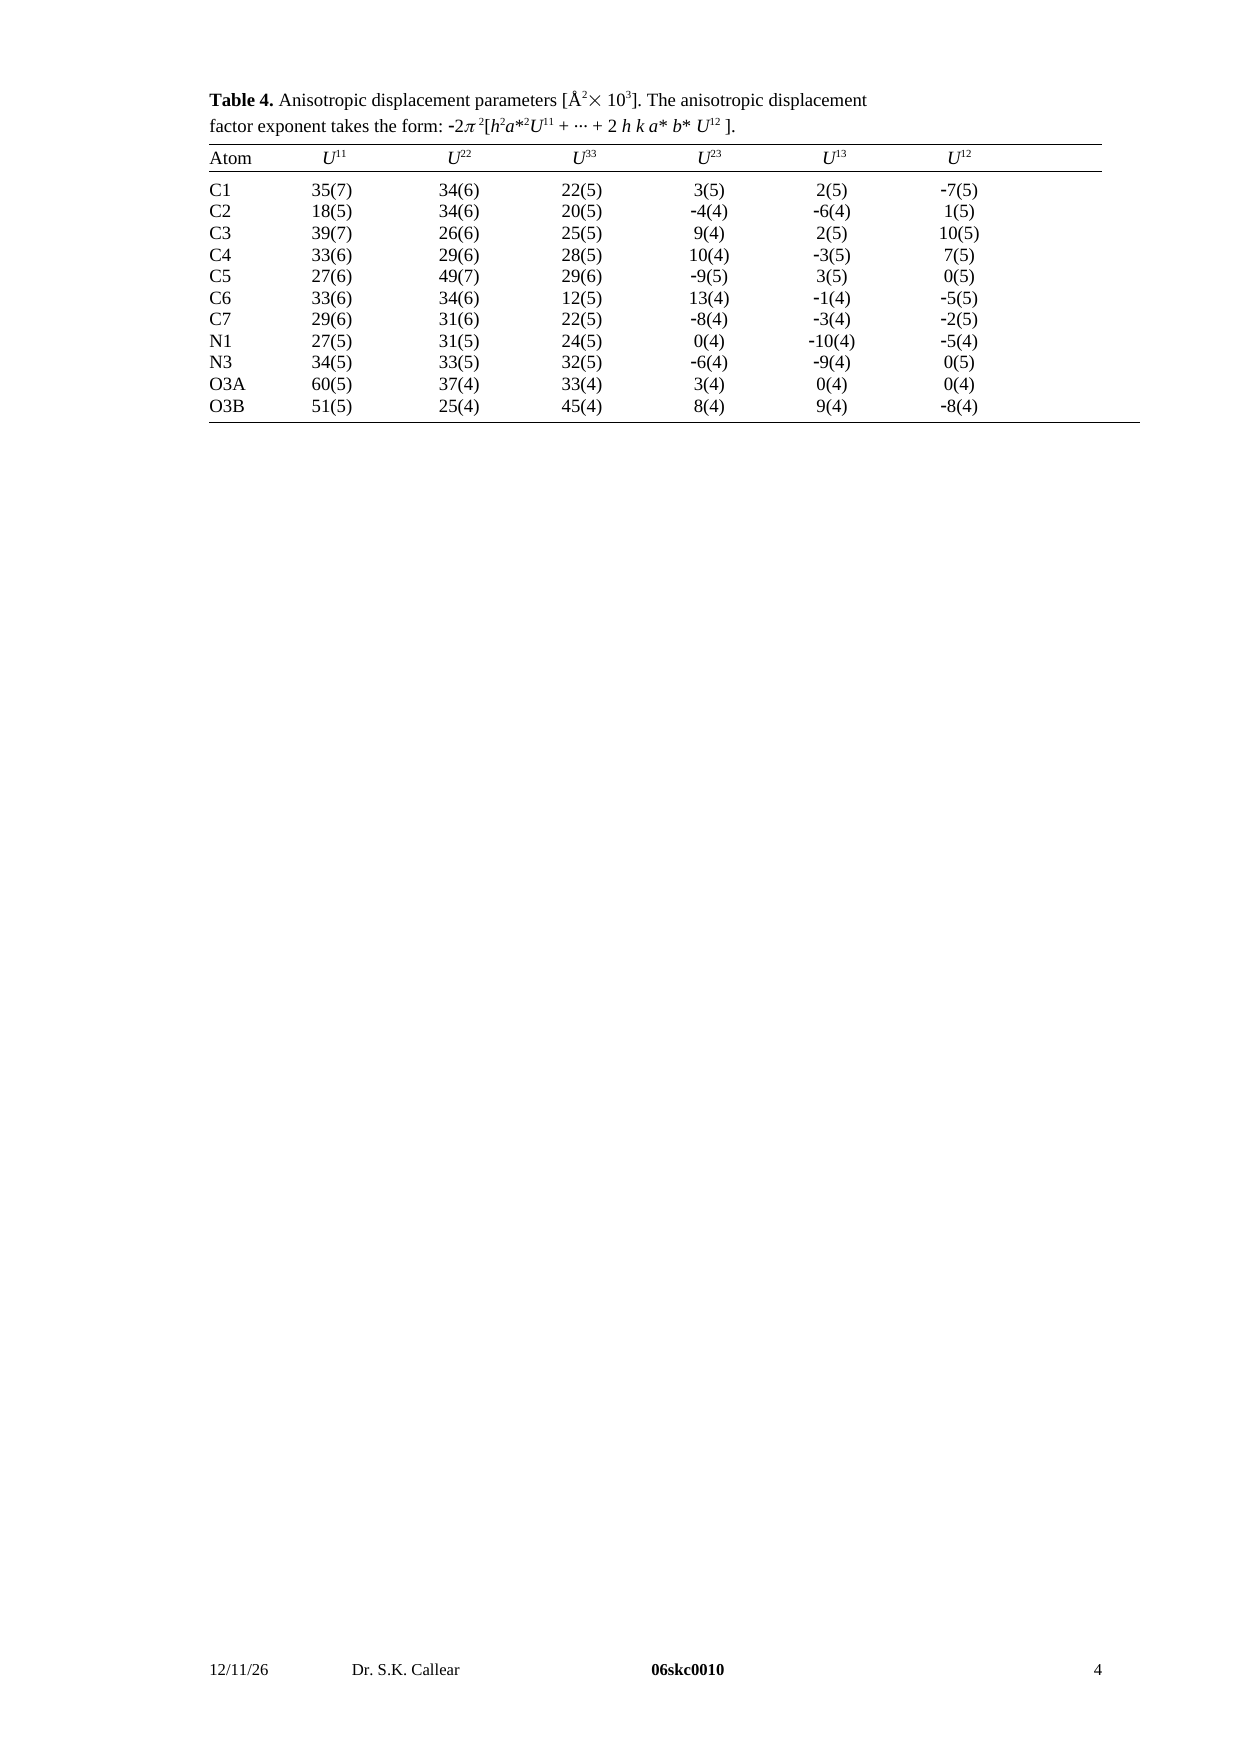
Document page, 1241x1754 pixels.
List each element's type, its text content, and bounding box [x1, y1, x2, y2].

text N3 34(5) 33(5) 32(5) 6(4) 9(4) 0(5) [209, 351, 1102, 373]
text Table 4. Anisotropic displacement parameters [Å2 103]. The anisotropic displacement [209, 89, 1102, 110]
text Atom U11 U22 U33 U23 U13 U12 [209, 145, 1102, 171]
text C7 29(6) 31(6) 22(5) 8(4) 3(4) 2(5) [209, 308, 1102, 330]
text C3 39(7) 26(6) 25(5) 9(4) 2(5) 10(5) [209, 222, 1102, 243]
text N1 27(5) 31(5) 24(5) 0(4) 10(4) 5(4) [209, 330, 1102, 351]
text O3A 60(5) 37(4) 33(4) 3(4) 0(4) 0(4) [209, 373, 1102, 394]
text factor exponent takes the form: 2 2[h2a*2U11 + ... + 2 h k a* b* U12 ]. [209, 110, 1102, 136]
text C2 18(5) 34(6) 20(5) 4(4) 6(4) 1(5) [209, 200, 1102, 222]
text C1 35(7) 34(6) 22(5) 3(5) 2(5) 7(5) [209, 179, 1102, 200]
table_header [209, 416, 1139, 422]
text C4 33(6) 29(6) 28(5) 10(4) 3(5) 7(5) [209, 243, 1102, 265]
text C5 27(6) 49(7) 29(6) 9(5) 3(5) 0(5) [209, 265, 1102, 287]
text C6 33(6) 34(6) 12(5) 13(4) 1(4) 5(5) [209, 287, 1102, 308]
text O3B 51(5) 25(4) 45(4) 8(4) 9(4) 8(4) [209, 394, 1102, 416]
